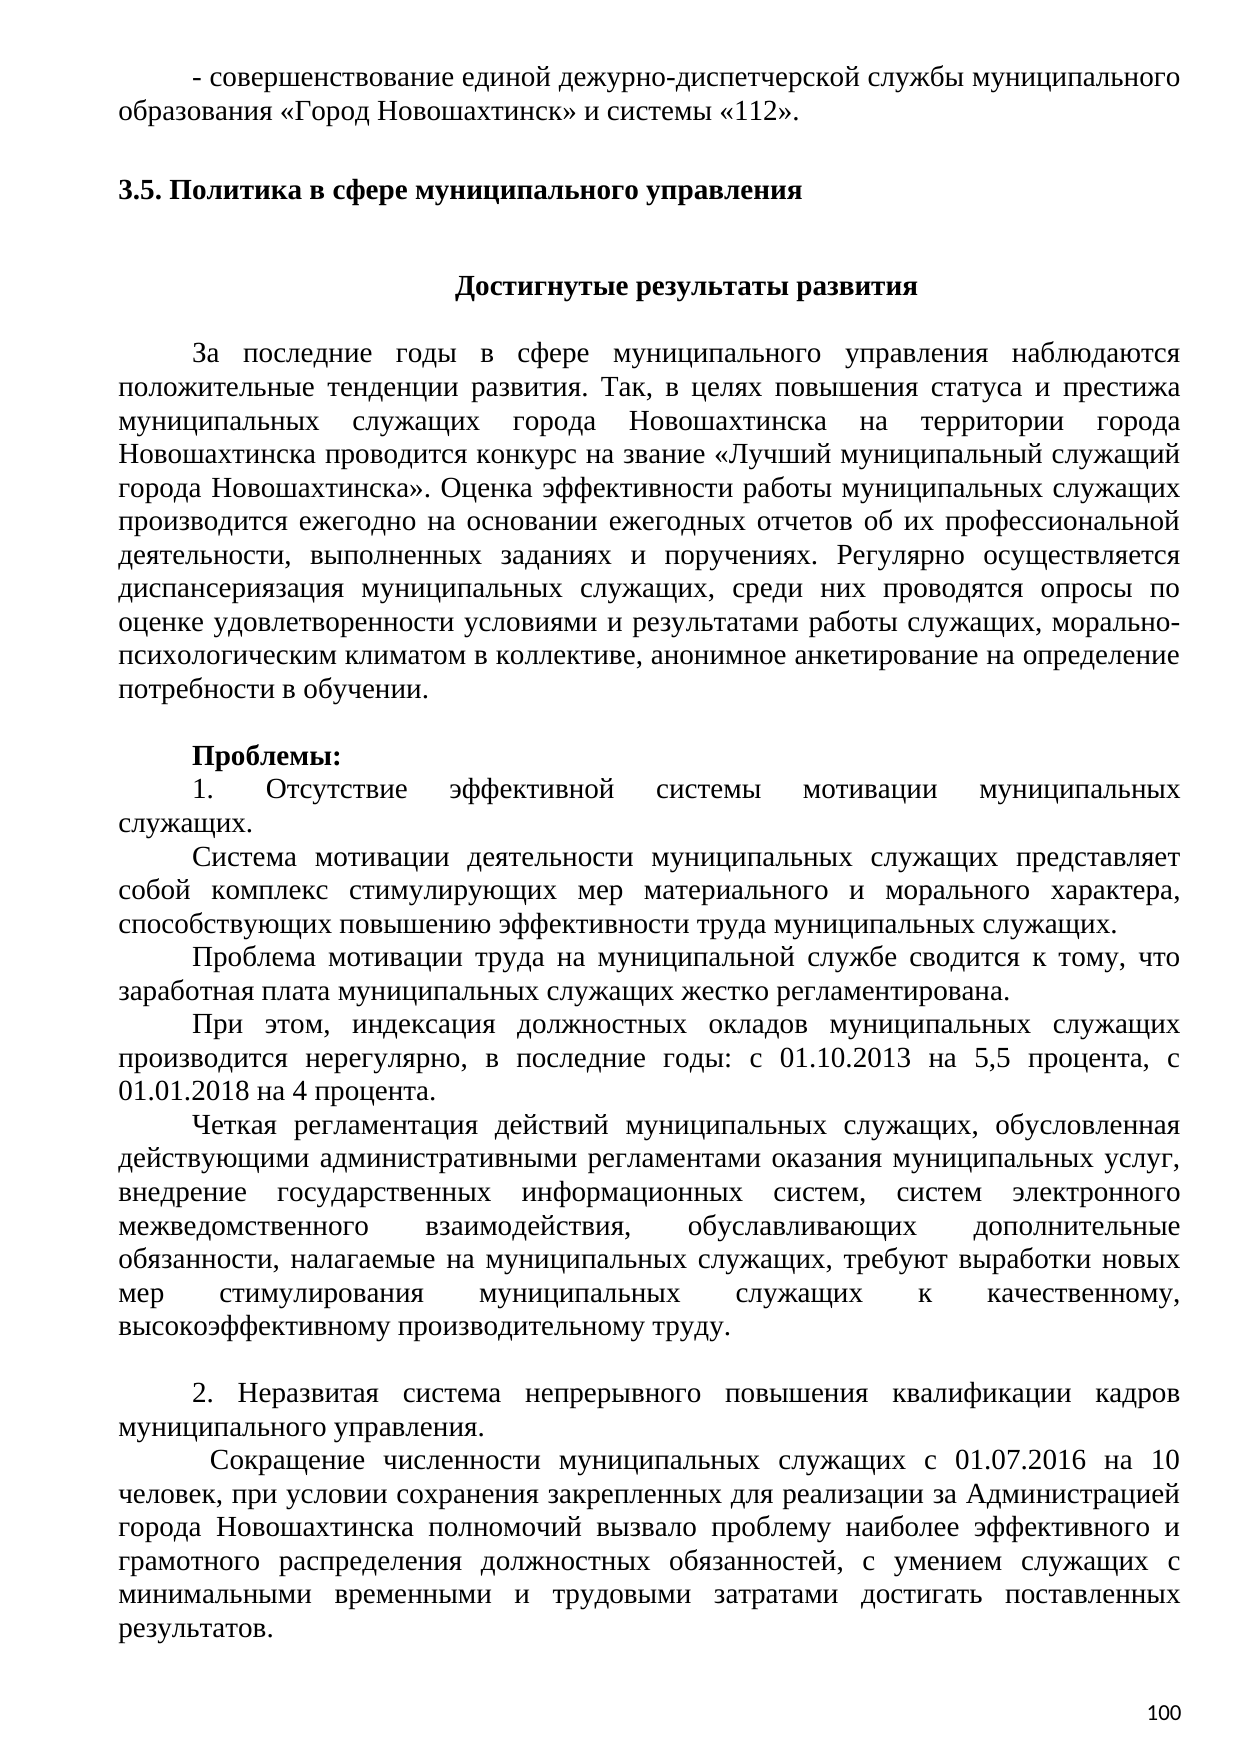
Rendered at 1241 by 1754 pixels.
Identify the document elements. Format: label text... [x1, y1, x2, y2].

text Проблемы: [118, 738, 1181, 772]
text - совершенствование единой дежурно-диспетчерской службы муниципального образования «Город Новошахтинск» и системы «112». [118, 59, 1181, 126]
text Достигнутые результаты развития [118, 268, 1181, 302]
text Система мотивации деятельности муниципальных служащих представляет собой комплекс стимулирующих мер материального и морального характера, способствующих повышению эффективности труда муниципальных служащих. [118, 839, 1181, 939]
text 1. Отсутствие эффективной системы мотивации муниципальных служащих. [118, 772, 1181, 839]
text При этом, индексация должностных окладов муниципальных служащих производится нерегулярно, в последние годы: с 01.10.2013 на 5,5 процента, с 01.01.2018 на 4 процента. [118, 1006, 1181, 1107]
text Проблема мотивации труда на муниципальной службе сводится к тому, что заработная плата муниципальных служащих жестко регламентирована. [118, 939, 1181, 1006]
text За последние годы в сфере муниципального управления наблюдаются положительные тенденции развития. Так, в целях повышения статуса и престижа муниципальных служащих города Новошахтинска на территории города Новошахтинска проводится конкурс на звание «Лучший муниципальный служащий города Новошахтинска». Оценка эффективности работы муниципальных служащих производится ежегодно на основании ежегодных отчетов об их профессиональной деятельности, выполненных заданиях и поручениях. Регулярно осуществляется диспансериязация муниципальных служащих, среди них проводятся опросы по оценке удовлетворенности условиями и результатами работы служащих, морально-психологическим климатом в коллективе, анонимное анкетирование на определение потребности в обучении. [118, 336, 1181, 704]
text 2. Неразвитая система непрерывного повышения квалификации кадров муниципального управления. [118, 1375, 1181, 1442]
text Сокращение численности муниципальных служащих с 01.07.2016 на 10 человек, при условии сохранения закрепленных для реализации за Администрацией города Новошахтинска полномочий вызвало проблему наиболее эффективного и грамотного распределения должностных обязанностей, с умением служащих с минимальными временными и трудовыми затратами достигать поставленных результатов. [118, 1442, 1181, 1644]
text Четкая регламентация действий муниципальных служащих, обусловленная действующими административными регламентами оказания муниципальных услуг, внедрение государственных информационных систем, систем электронного межведомственного взаимодействия, обуславливающих дополнительные обязанности, налагаемые на муниципальных служащих, требуют выработки новых мер стимулирования муниципальных служащих к качественному, высокоэффективному производительному труду. [118, 1107, 1181, 1342]
subtitle 3.5. Политика в сфере муниципального управления [118, 172, 1181, 206]
